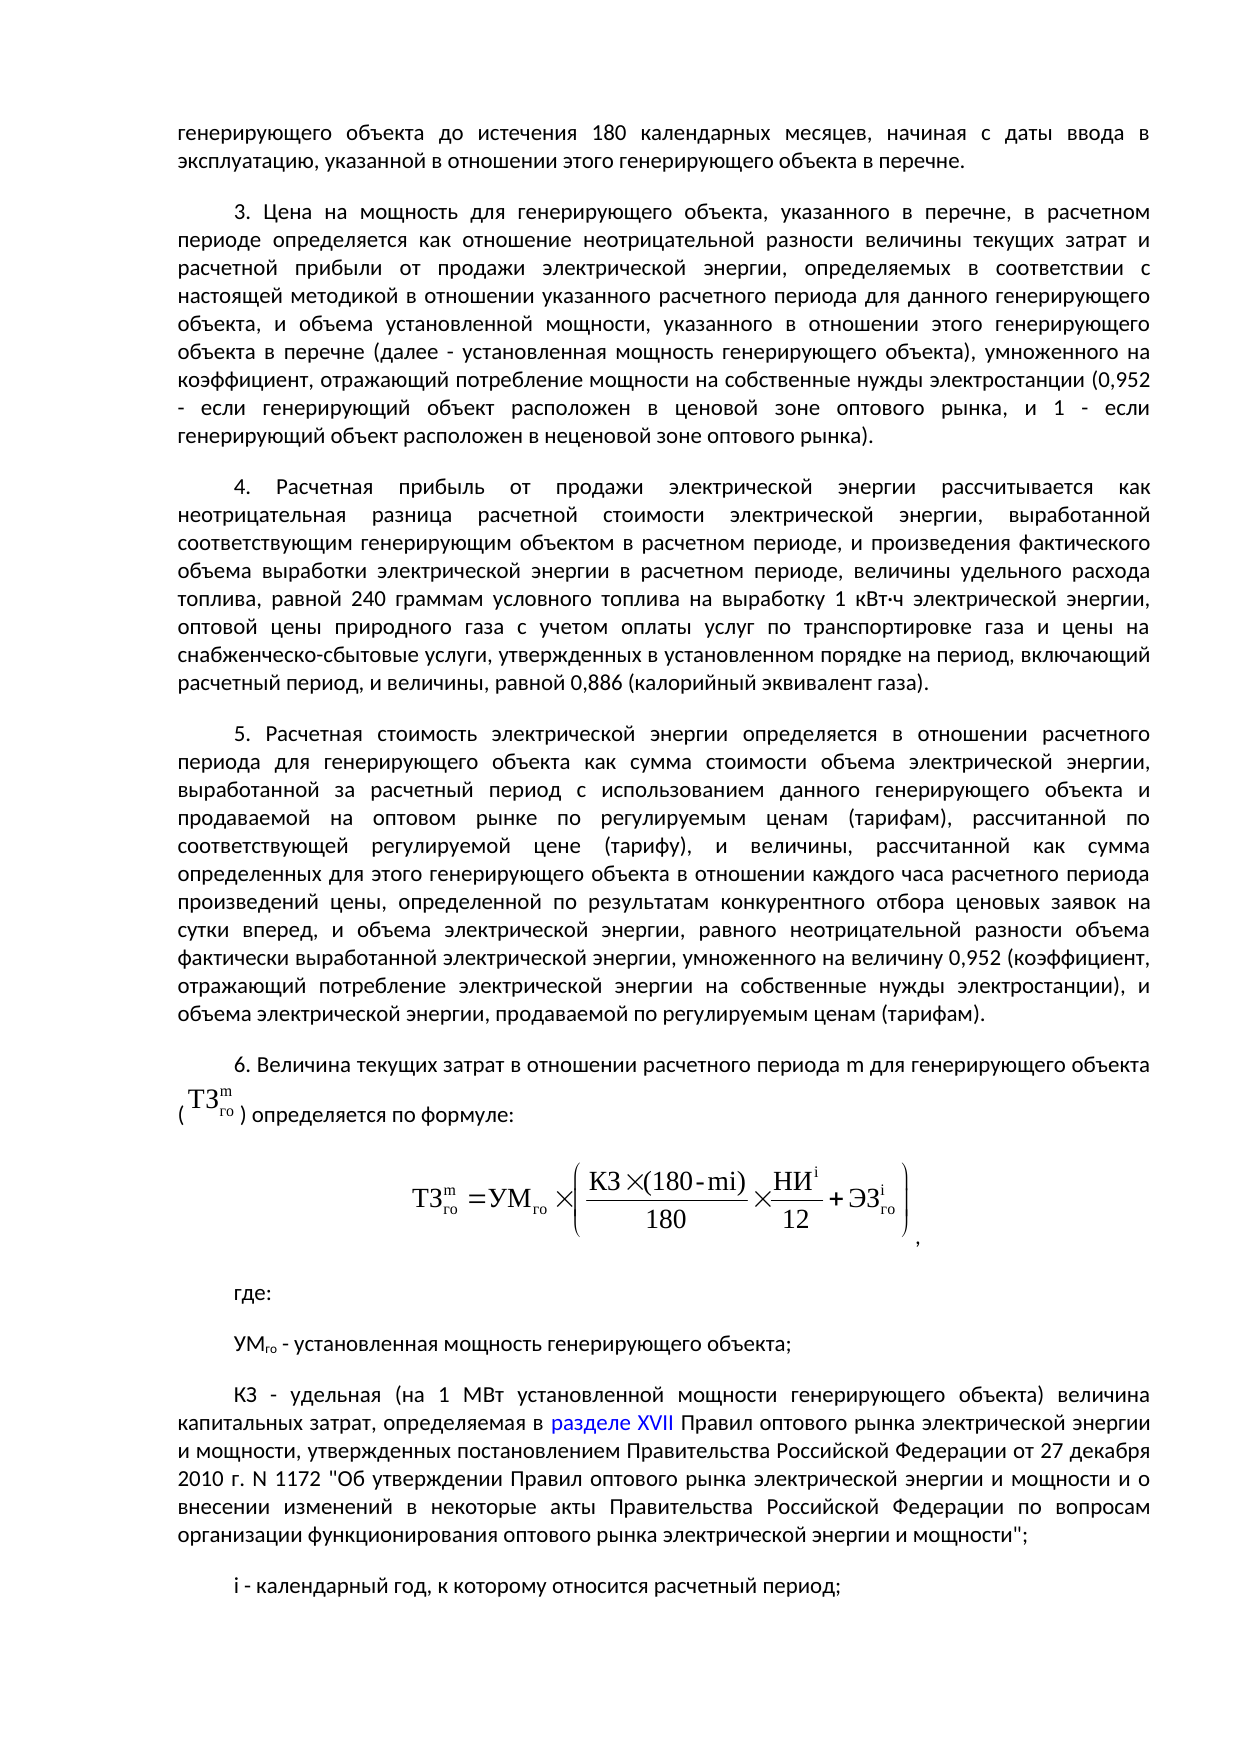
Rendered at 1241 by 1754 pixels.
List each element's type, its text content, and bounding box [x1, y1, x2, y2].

text 6. Величина текущих затрат в отношении расчетного периода m для генерирующего объекта () определяется по формуле: [177, 1050, 1152, 1129]
text 4. Расчетная прибыль от продажи электрической энергии рассчитывается как неотрицательная разница расчетной стоимости электрической энергии, выработанной соответствующим генерирующим объектом в расчетном периоде, и произведения фактического объема выработки электрической энергии в расчетном периоде, величины удельного расхода топлива, равной 240 граммам условного топлива на выработку 1 кВт·ч электрической энергии, оптовой цены природного газа с учетом оплаты услуг по транспортировке газа и цены на снабженческо-сбытовые услуги, утвержденных в установленном порядке на период, включающий расчетный период, и величины, равной 0,886 (калорийный эквивалент газа). [177, 472, 1152, 696]
text 5. Расчетная стоимость электрической энергии определяется в отношении расчетного периода для генерирующего объекта как сумма стоимости объема электрической энергии, выработанной за расчетный период с использованием данного генерирующего объекта и продаваемой на оптовом рынке по регулируемым ценам (тарифам), рассчитанной по соответствующей регулируемой цене (тарифу), и величины, рассчитанной как сумма определенных для этого генерирующего объекта в отношении каждого часа расчетного периода произведений цены, определенной по результатам конкурентного отбора ценовых заявок на сутки вперед, и объема электрической энергии, равного неотрицательной разности объема фактически выработанной электрической энергии, умноженного на величину 0,952 (коэффициент, отражающий потребление электрической энергии на собственные нужды электростанции), и объема электрической энергии, продаваемой по регулируемым ценам (тарифам). [177, 719, 1152, 1027]
text i - календарный год, к которому относится расчетный период; [177, 1571, 1152, 1599]
text КЗ - удельная (на 1 МВт установленной мощности генерирующего объекта) величина капитальных затрат, определяемая в разделе XVII Правил оптового рынка электрической энергии и мощности, утвержденных постановлением Правительства Российской Федерации от 27 декабря 2010 г. N 1172 "Об утверждении Правил оптового рынка электрической энергии и мощности и о внесении изменений в некоторые акты Правительства Российской Федерации по вопросам организации функционирования оптового рынка электрической энергии и мощности"; [177, 1380, 1152, 1548]
text 3. Цена на мощность для генерирующего объекта, указанного в перечне, в расчетном периоде определяется как отношение неотрицательной разности величины текущих затрат и расчетной прибыли от продажи электрической энергии, определяемых в соответствии с настоящей методикой в отношении указанного расчетного периода для данного генерирующего объекта, и объема установленной мощности, указанного в отношении этого генерирующего объекта в перечне (далее - установленная мощность генерирующего объекта), умноженного на коэффициент, отражающий потребление мощности на собственные нужды электростанции (0,952 - если генерирующий объект расположен в ценовой зоне оптового рынка, и 1 - если генерирующий объект расположен в неценовой зоне оптового рынка). [177, 197, 1152, 449]
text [177, 118, 1152, 174]
text , [177, 1157, 1152, 1250]
text УМго - установленная мощность генерирующего объекта; [177, 1329, 1152, 1357]
text где: [177, 1278, 1152, 1306]
